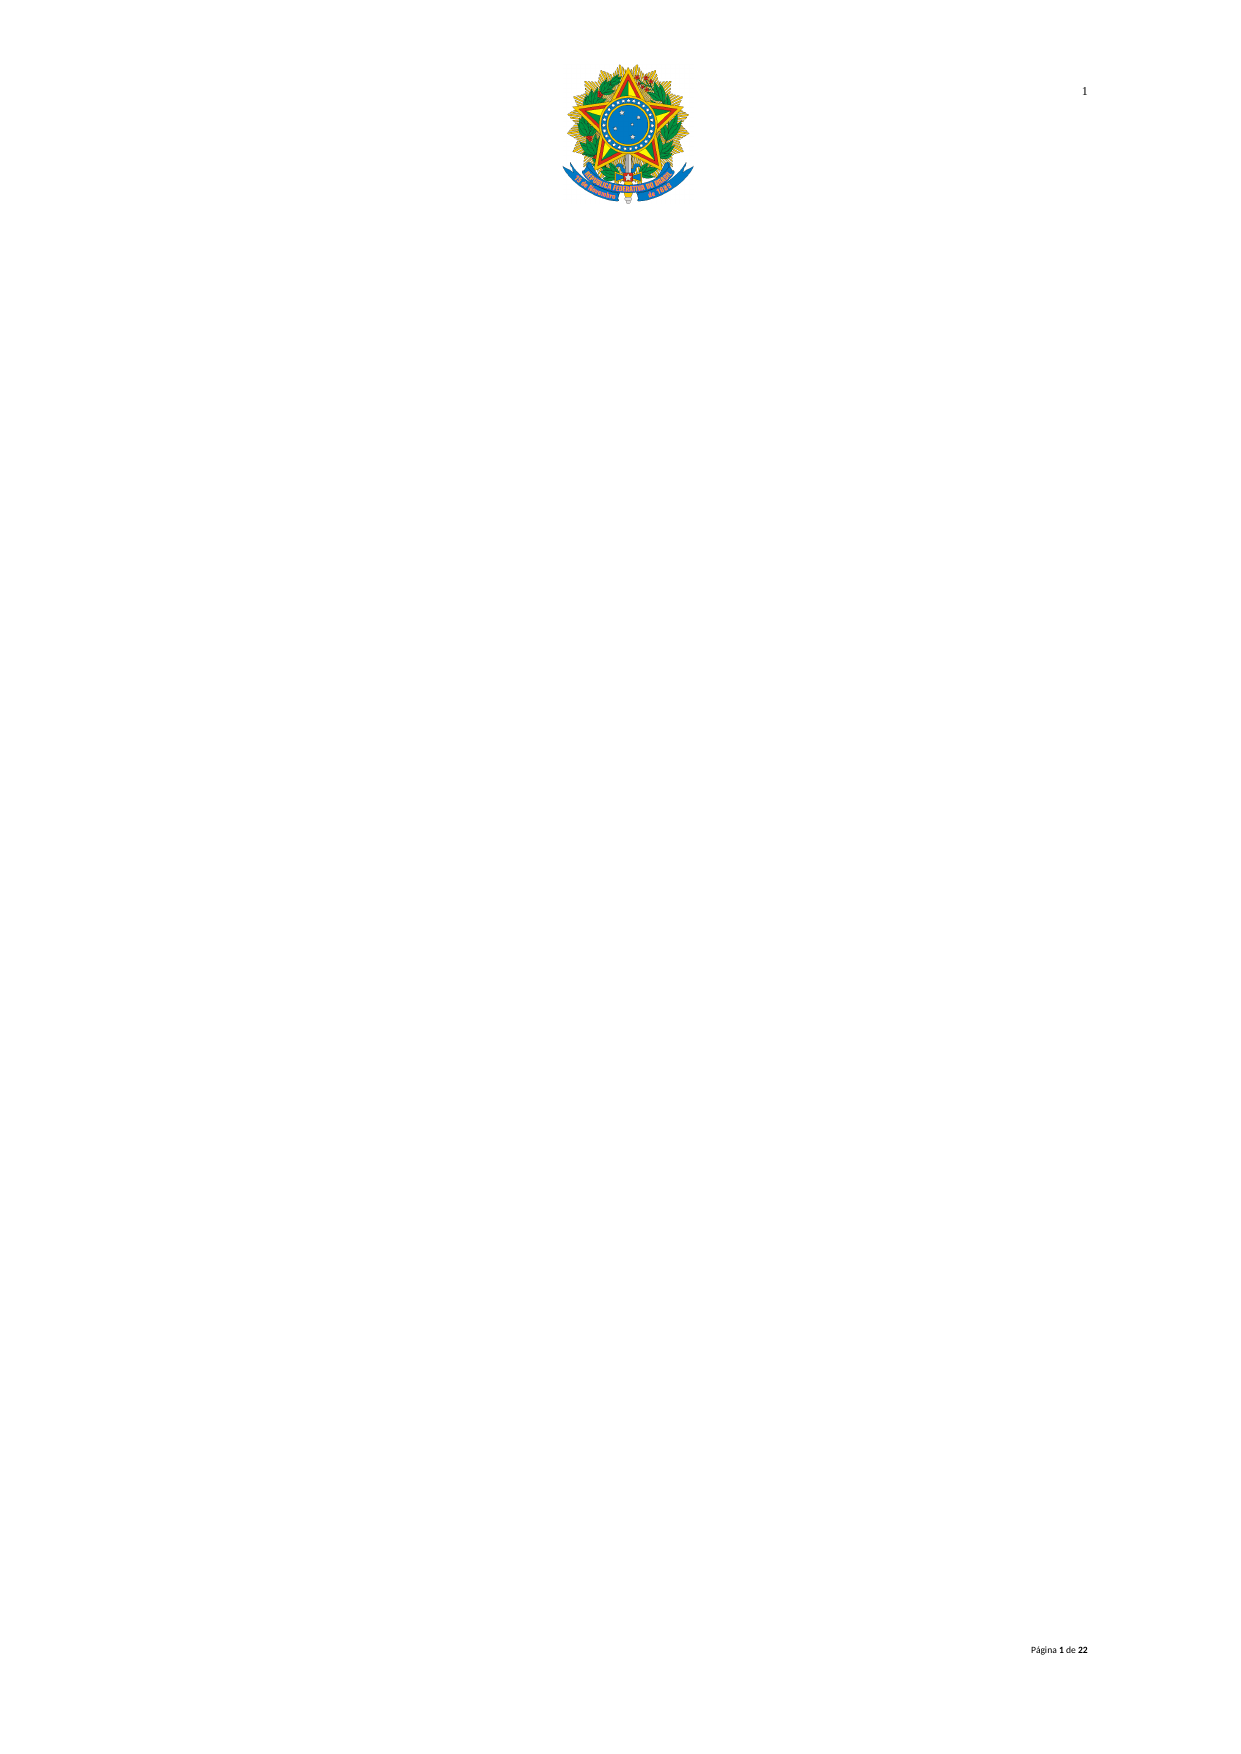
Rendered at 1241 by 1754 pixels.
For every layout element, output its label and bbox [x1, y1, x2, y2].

picture [562, 64, 694, 204]
